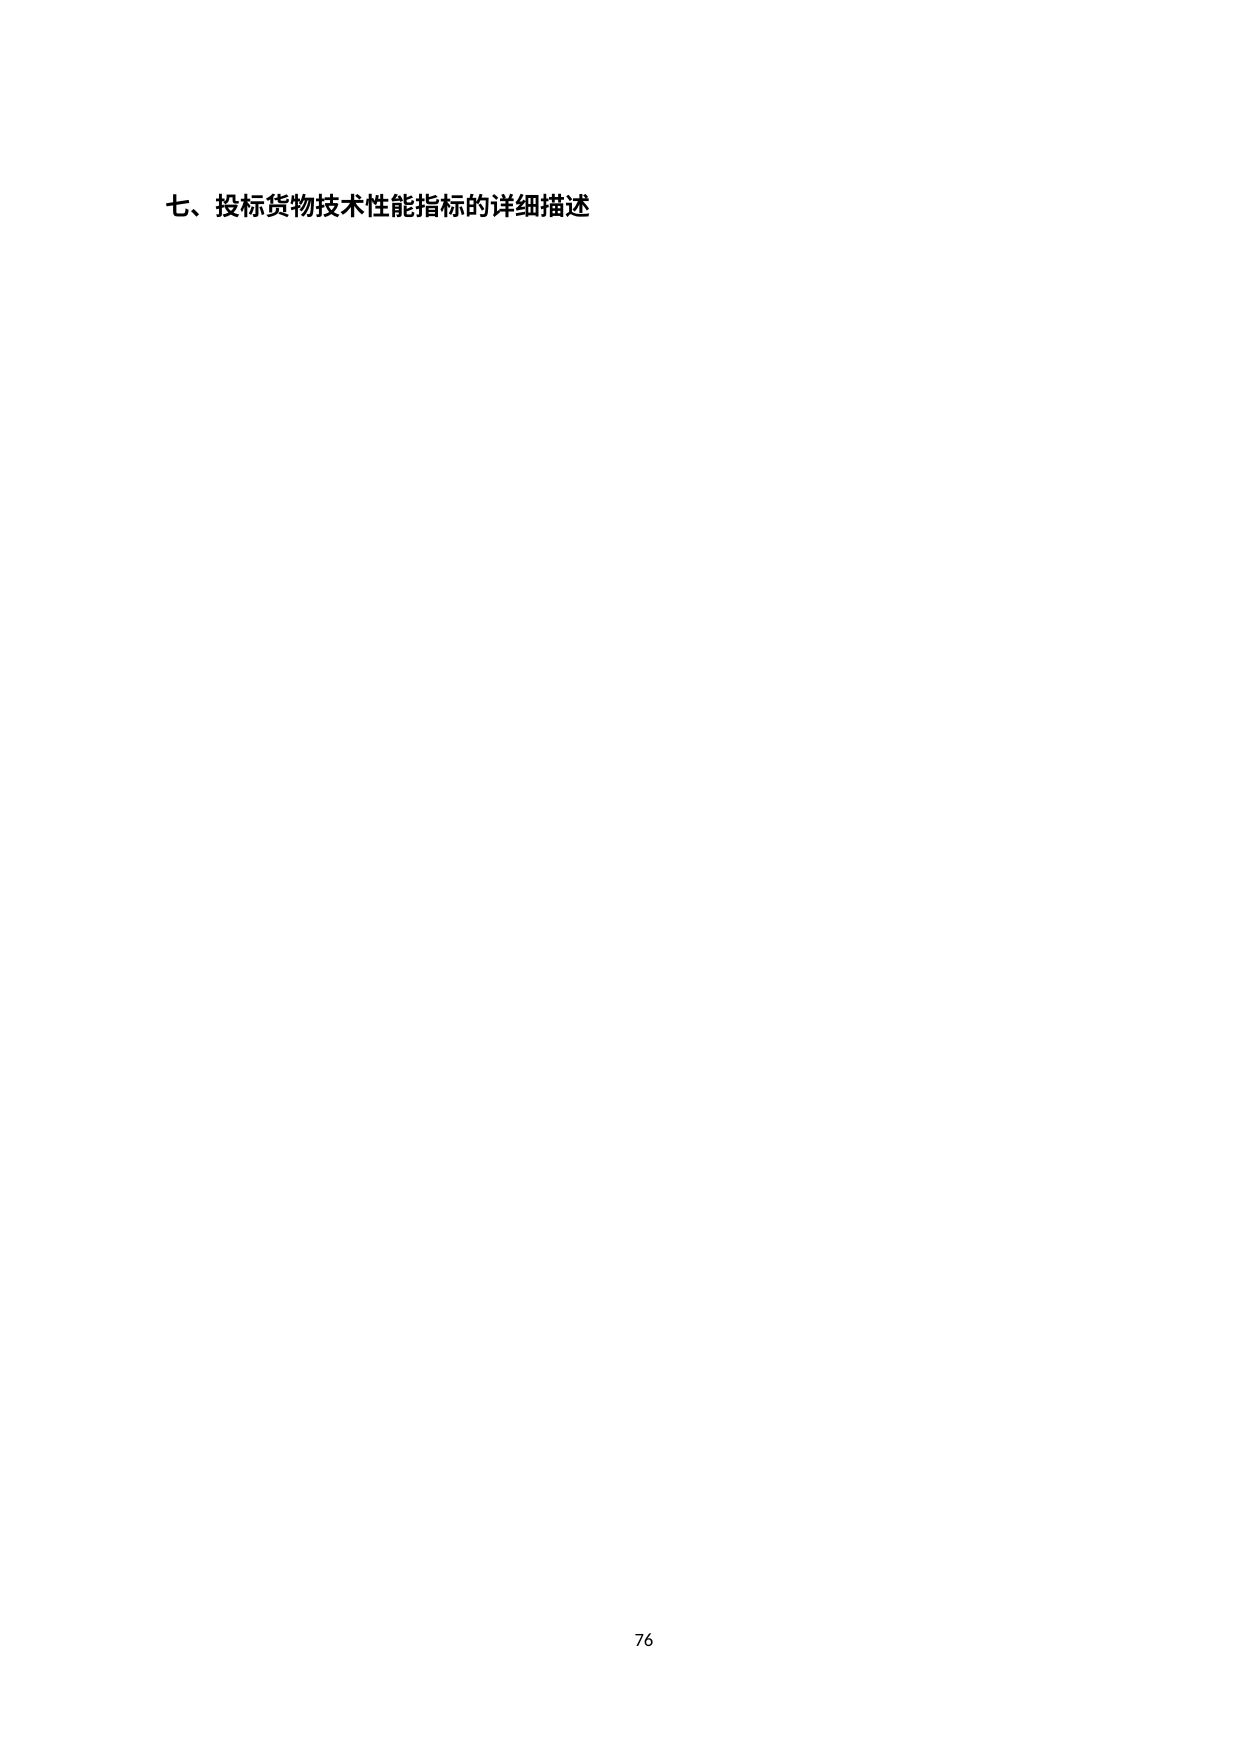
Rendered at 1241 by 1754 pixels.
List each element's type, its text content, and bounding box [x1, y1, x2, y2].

subtitle 七、投标货物技术性能指标的详细描述 [165, 186, 1122, 222]
